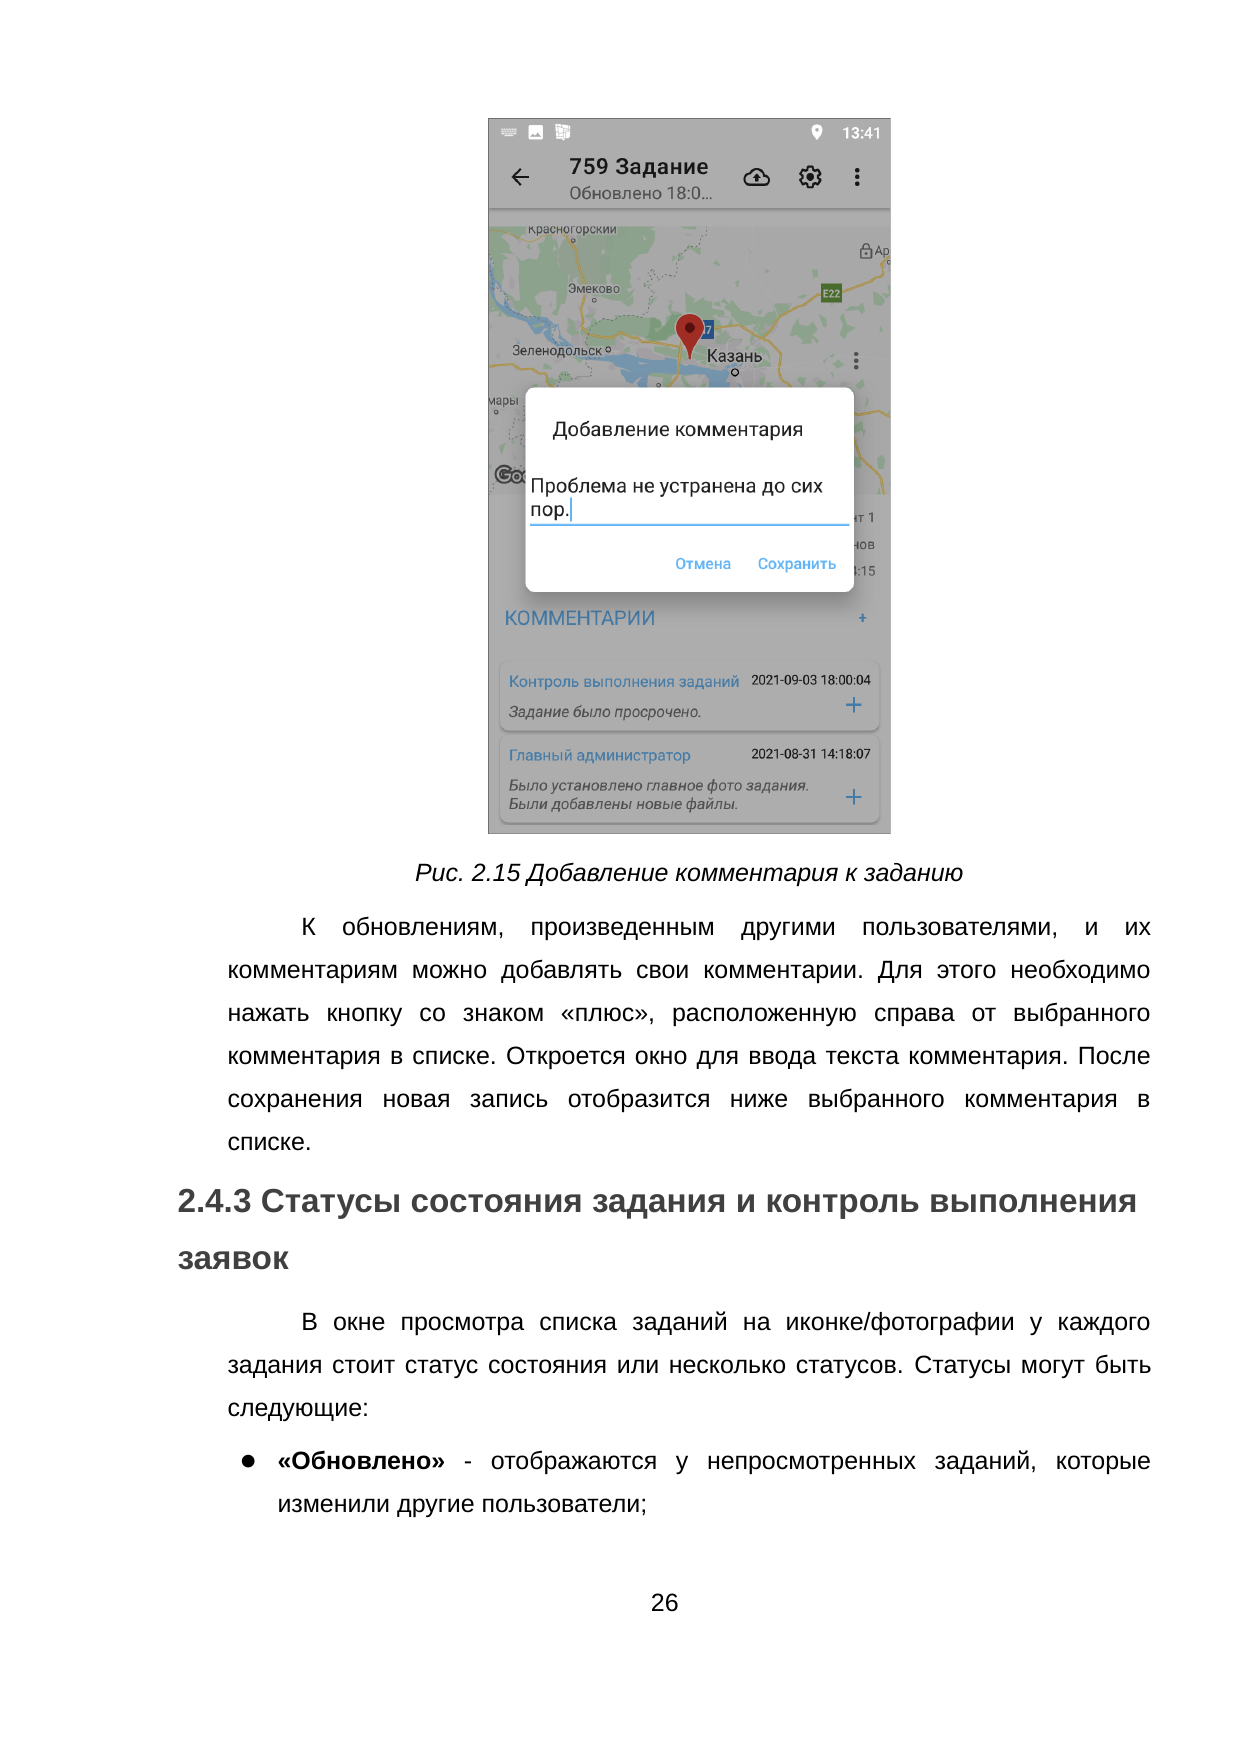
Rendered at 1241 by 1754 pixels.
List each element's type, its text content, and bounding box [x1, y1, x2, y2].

text Рис. 2.15 Добавление комментария к заданию [227, 858, 1152, 887]
text В окне просмотра списка заданий на иконке/фотографии у каждого задания стоит статус состояния или несколько статусов. Статусы могут быть следующие: [227, 1306, 1152, 1421]
subtitle 2.4.3 Статусы состояния задания и контроль выполнения заявок [177, 1181, 1152, 1277]
text К обновлениям, произведенным другими пользователями, и их комментариям можно добавлять свои комментарии. Для этого необходимо нажать кнопку со знаком «плюс», расположенную справа от выбранного комментария в списке. Откроется окно для ввода текста комментария. После сохранения новая запись отобразится ниже выбранного комментария в списке. [227, 912, 1152, 1156]
picture [488, 118, 891, 834]
list «Обновлено» - отображаются у непросмотренных заданий, которые изменили другие пользователи; [240, 1446, 1152, 1518]
